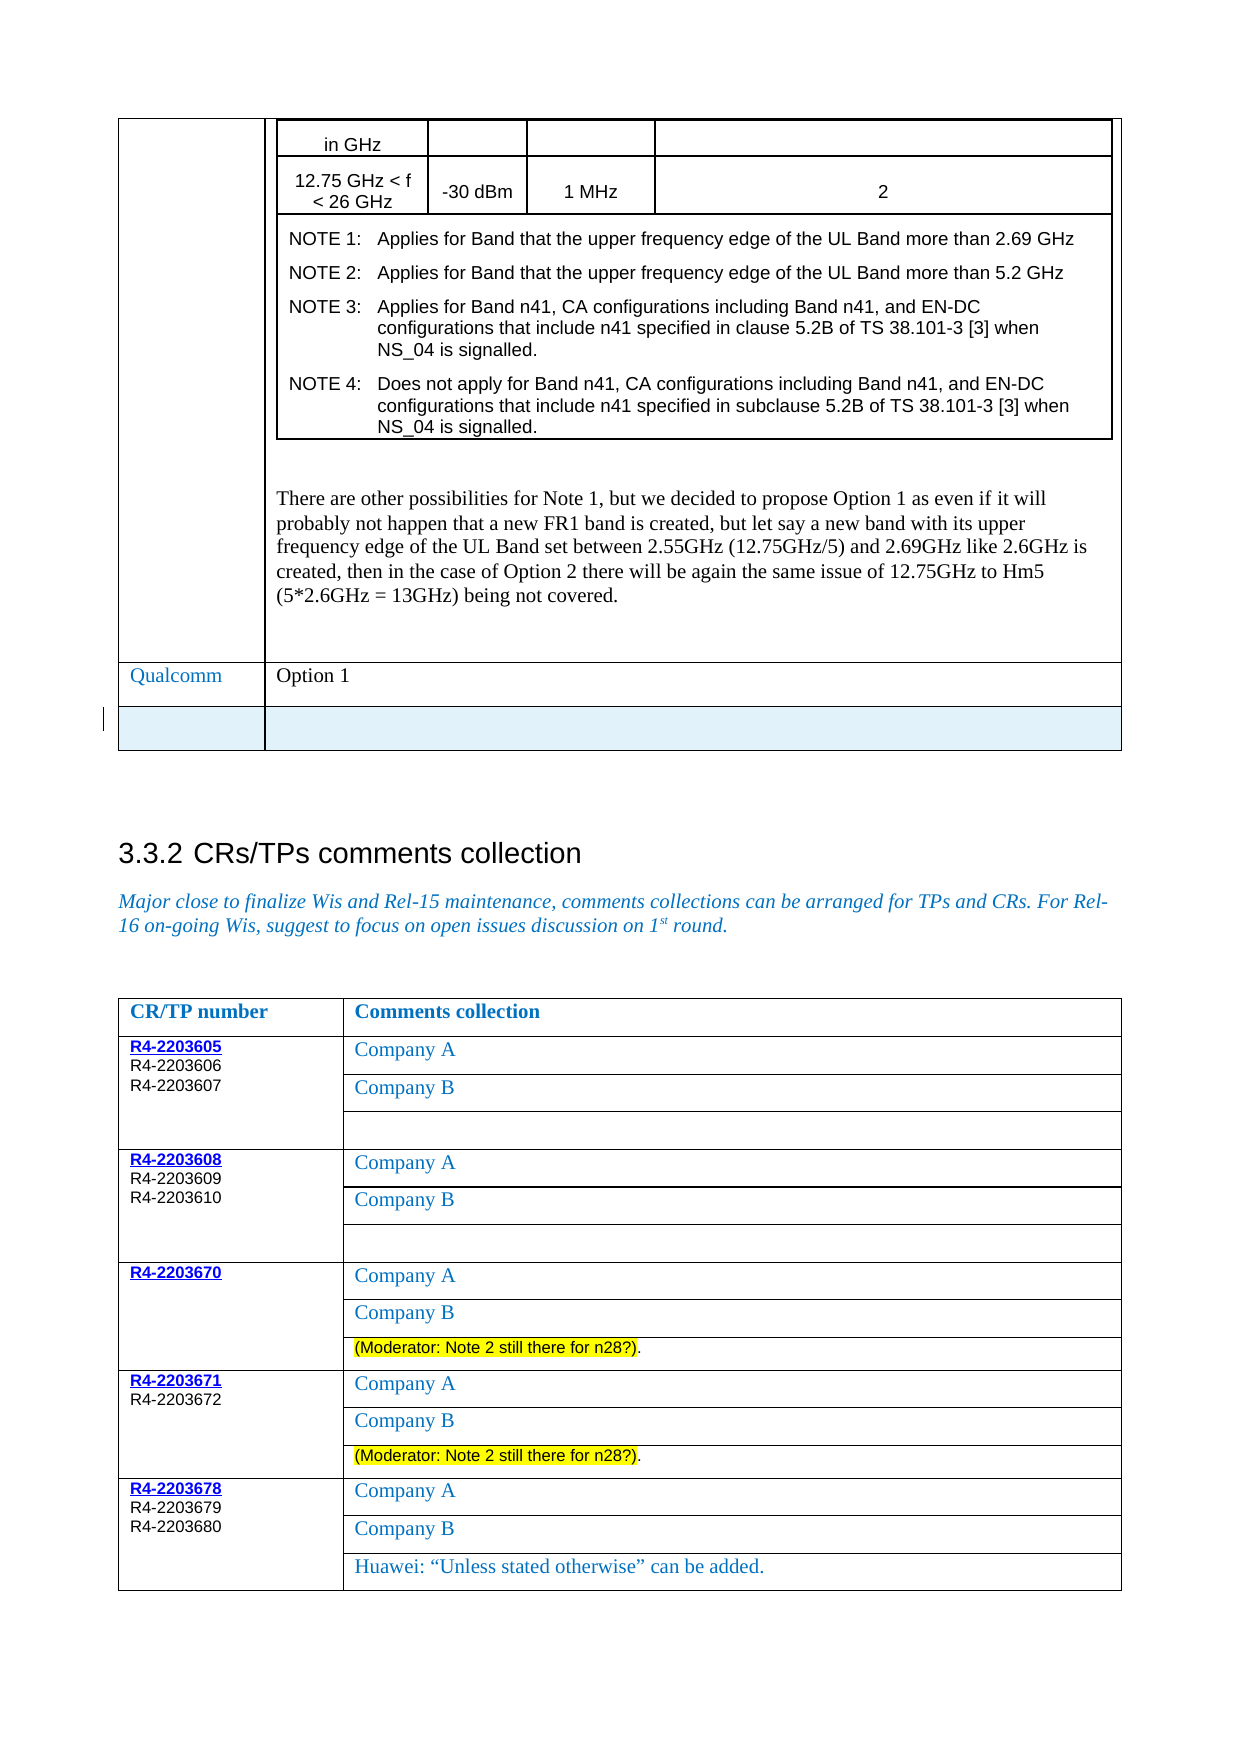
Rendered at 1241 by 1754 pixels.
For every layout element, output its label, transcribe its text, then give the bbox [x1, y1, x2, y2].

table_cell Company A [344, 1037, 1121, 1073]
table_cell Company A [344, 1479, 1121, 1515]
table_cell R4-2203670 [119, 1263, 343, 1369]
table_cell [266, 663, 1121, 706]
table_cell Company A [344, 1150, 1121, 1186]
table_cell [344, 1554, 1121, 1590]
table_cell [266, 119, 1121, 662]
subtitle CRs/TPs comments collection [118, 836, 1122, 870]
table_cell R4-2203678 R4-2203679 R4-2203680 [119, 1479, 343, 1590]
table_cell Company B [344, 1300, 1121, 1337]
table_cell Company A [344, 1371, 1121, 1407]
table_cell [344, 1112, 1121, 1149]
table_cell Company B [344, 1075, 1121, 1111]
table_cell Company B [344, 1408, 1121, 1445]
table_header CR/TP number [119, 999, 343, 1036]
table_cell (Moderator: Note 2 still there for n28?). [344, 1338, 1121, 1369]
table_cell [119, 119, 264, 662]
table_cell (Moderator: Note 2 still there for n28?). [344, 1446, 1121, 1477]
table_cell R4-2203605 R4-2203606 R4-2203607 [119, 1037, 343, 1149]
table_cell [344, 1225, 1121, 1262]
table_cell [119, 663, 264, 706]
table_cell Company A [344, 1263, 1121, 1299]
table_cell R4-2203671 R4-2203672 [119, 1371, 343, 1477]
table_cell Company B [344, 1516, 1121, 1553]
table_cell Company B [344, 1188, 1121, 1224]
table_cell R4-2203608 R4-2203609 R4-2203610 [119, 1150, 343, 1262]
table_header Comments collection [344, 999, 1121, 1036]
text Major close to finalize Wis and Rel-15 maintenance, comments collections can be arranged for TPs and CRs. For Rel-16 on-going Wis, suggest to focus on open issues discussion on 1st round. [118, 889, 1122, 937]
